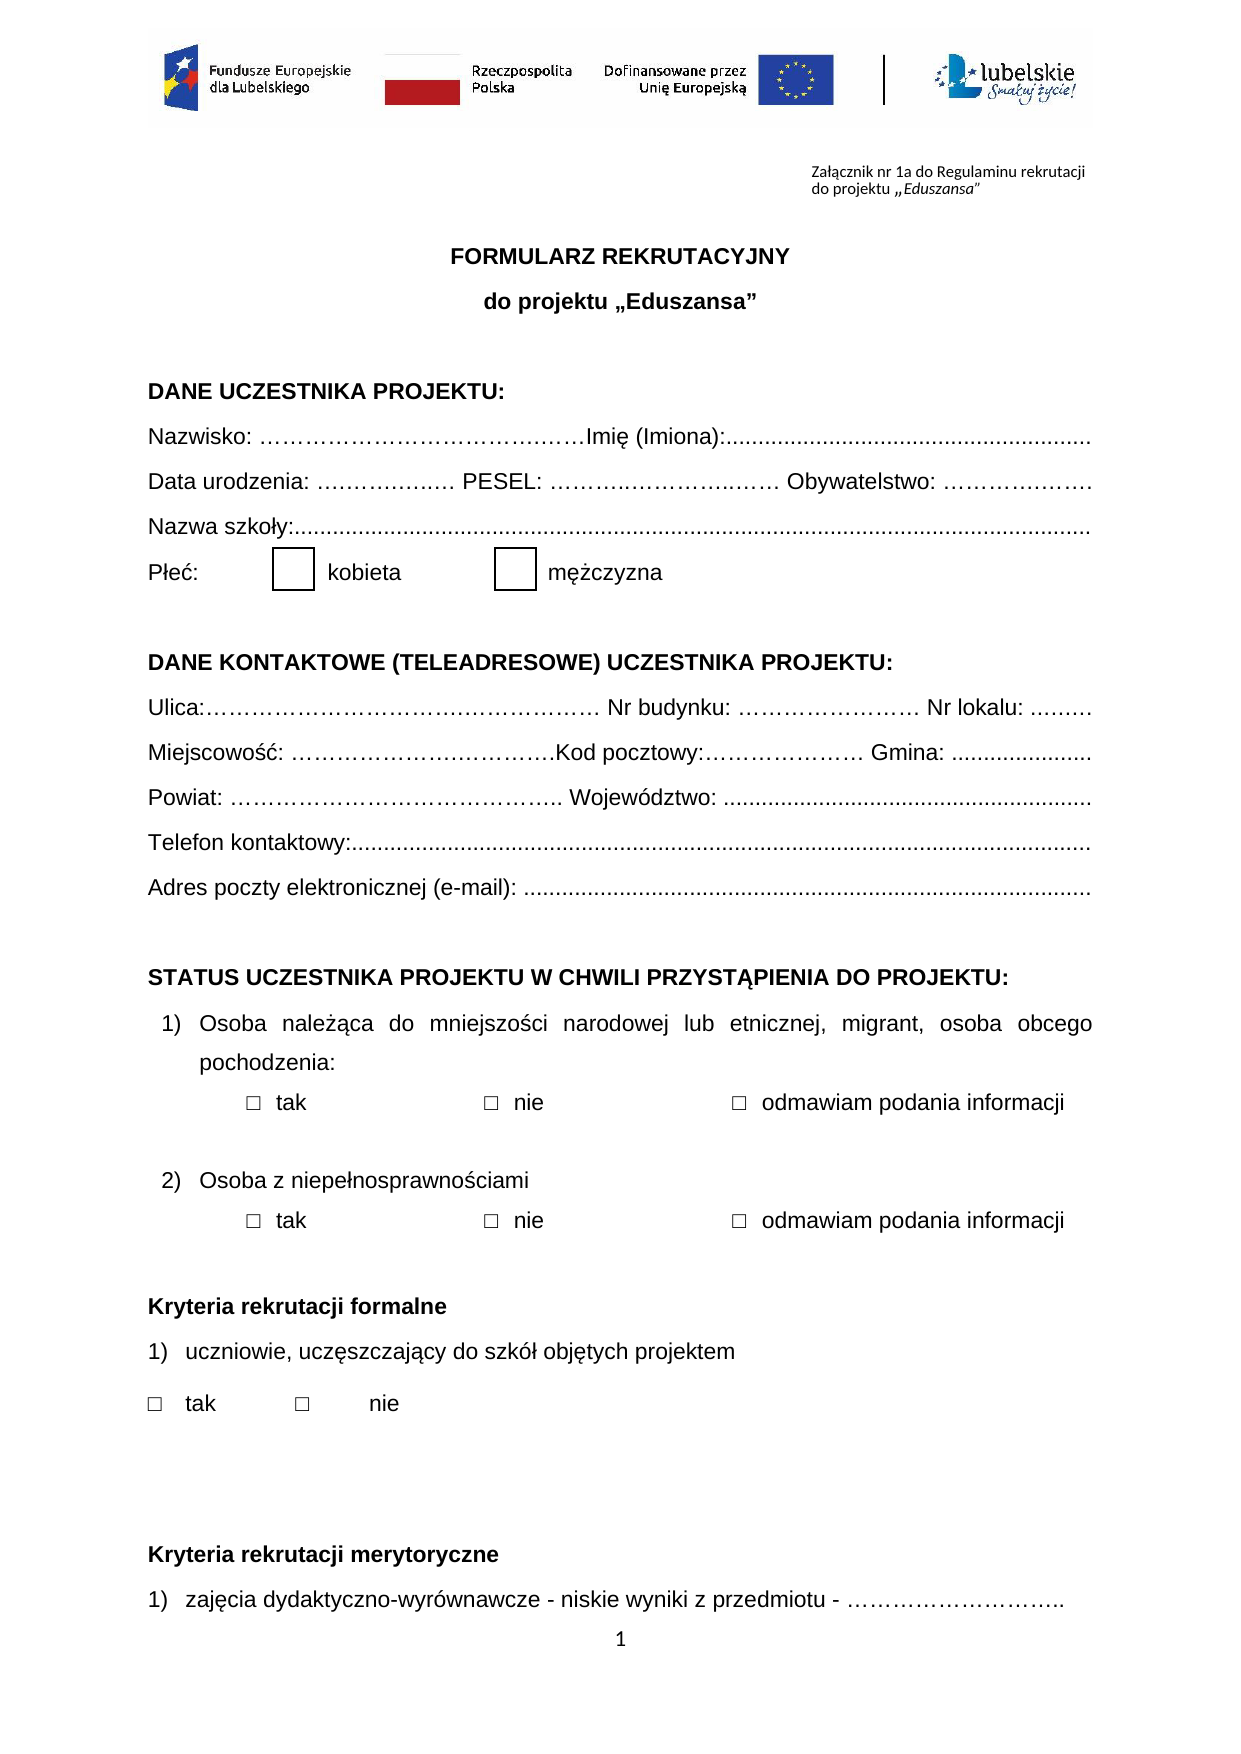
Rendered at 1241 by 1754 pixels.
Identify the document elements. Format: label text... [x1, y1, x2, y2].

text Płeć: kobieta mężczyzna [537, 558, 1093, 585]
list Osoba z niepełnosprawnościami [161, 1167, 1093, 1194]
text DANE KONTAKTOWE (TELEADRESOWE) UCZESTNIKA PROJEKTU: [148, 649, 1093, 675]
text Załącznik nr 1a do Regulaminu rekrutacji do projektu „Eduszansa” [811, 164, 1093, 198]
table_header odmawiam podania informacji [721, 1207, 1093, 1247]
table_header nie [473, 1207, 721, 1247]
text Data urodzenia: ….…….…..… PESEL: ………..…………..…… Obywatelstwo: ………….……. [148, 468, 1093, 494]
table_header tak [161, 1207, 473, 1247]
text FORMULARZ REKRUTACYJNY [148, 243, 1093, 269]
text □ tak □ nie [148, 1390, 1093, 1417]
text STATUS UCZESTNIKA PROJEKTU W CHWILI PRZYSTĄPIENIA DO PROJEKTU: [148, 964, 1093, 991]
text Nazwisko: ……………………………….……Imię (Imiona): [148, 423, 1093, 449]
text Adres poczty elektronicznej (e-mail): [148, 874, 1093, 901]
text Płeć: kobieta mężczyzna [315, 558, 494, 585]
text 1) zajęcia dydaktyczno-wyrównawcze - niskie wyniki z przedmiotu - ……………………….. [148, 1586, 1093, 1612]
table_header odmawiam podania informacji [721, 1089, 1093, 1167]
text Miejscowość: ………………….………….Kod pocztowy:………………… Gmina: [148, 739, 1093, 765]
text Nazwa szkoły: [148, 513, 1093, 540]
text Powiat: …………………………………….. Województwo: [148, 784, 1093, 810]
text Telefon kontaktowy: [148, 829, 1093, 855]
text Kryteria rekrutacji formalne [148, 1293, 1093, 1319]
text Kryteria rekrutacji merytoryczne [148, 1541, 1093, 1567]
text DANE UCZESTNIKA PROJEKTU: [148, 378, 1093, 404]
list Osoba należąca do mniejszości narodowej lub etnicznej, migrant, osoba obcego pochodzenia: [161, 1009, 1093, 1075]
text 1) uczniowie, uczęszczający do szkół objętych projektem [148, 1338, 1093, 1364]
text Płeć: kobieta mężczyzna [148, 558, 272, 585]
text Ulica:…………………………….……………… Nr budynku: …………………… Nr lokalu: [148, 694, 1093, 720]
picture [147, 28, 1093, 128]
table_header tak [161, 1089, 473, 1167]
text do projektu „Eduszansa” [148, 288, 1093, 314]
table_header nie [473, 1089, 721, 1167]
